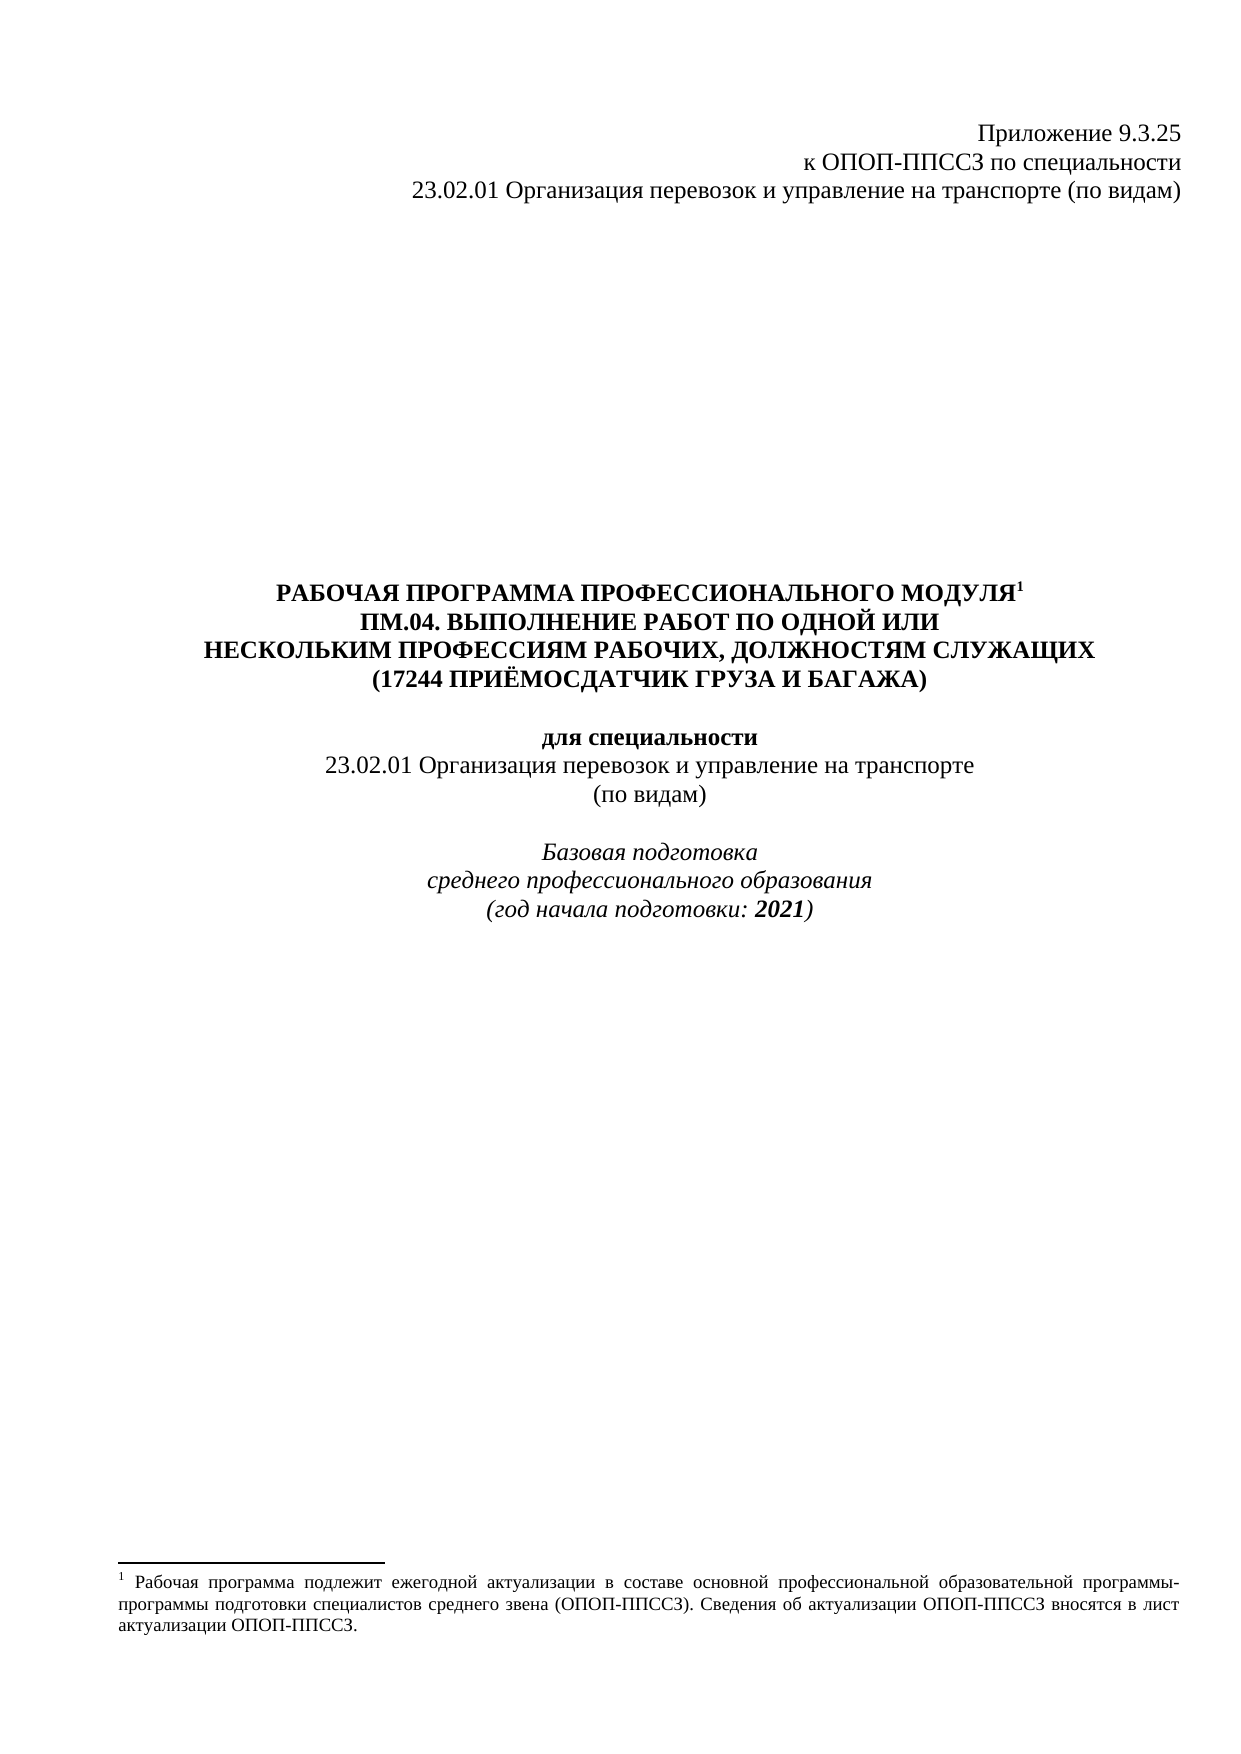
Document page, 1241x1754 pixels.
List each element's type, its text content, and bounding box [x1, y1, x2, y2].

text Базовая подготовка [118, 837, 1181, 866]
text (год начала подготовки: 2021) [118, 894, 1181, 923]
text (по видам) [118, 779, 1181, 808]
text 23.02.01 Организация перевозок и управление на транспорте (по видам) [118, 176, 1181, 204]
text РАБОЧАЯ ПРОГРАММА ПРОФЕССИОНАЛЬНОГО МОДУЛЯ [118, 578, 1181, 607]
text среднего профессионального образования [118, 866, 1181, 894]
text Приложение 9.3.25 [118, 118, 1181, 147]
text для специальности [118, 722, 1181, 751]
text 23.02.01 Организация перевозок и управление на транспорте [118, 751, 1181, 779]
text ПМ.04. ВЫПОЛНЕНИЕ РАБОТ ПО ОДНОЙ ИЛИ [118, 607, 1181, 636]
text (17244 ПРИЁМОСДАТЧИК ГРУЗА И БАГАЖА) [118, 664, 1181, 693]
text к ОПОП-ППССЗ по специальности [118, 147, 1181, 176]
text НЕСКОЛЬКИМ ПРОФЕССИЯМ РАБОЧИХ, ДОЛЖНОСТЯМ СЛУЖАЩИХ [118, 636, 1181, 664]
